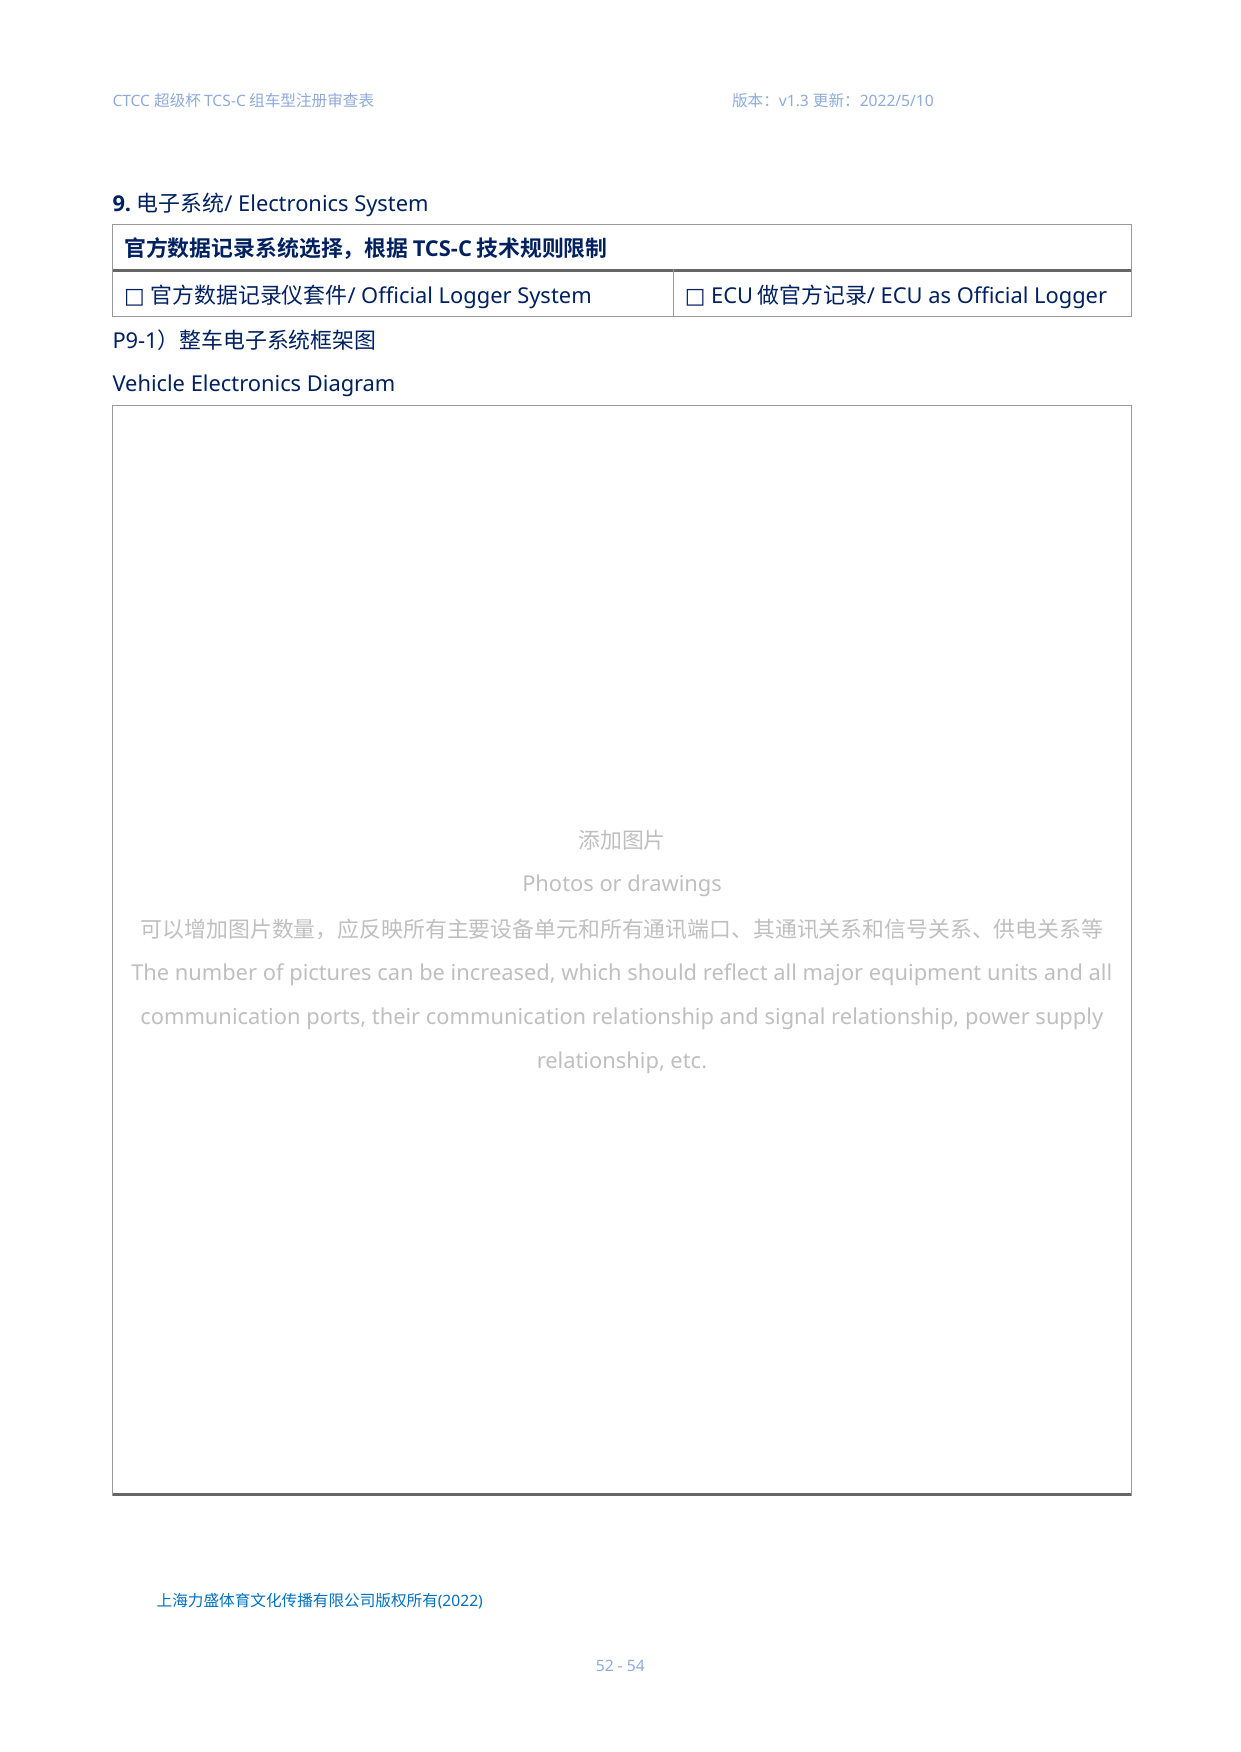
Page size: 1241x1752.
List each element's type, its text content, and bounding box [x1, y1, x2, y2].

text Vehicle Electronics Diagram [112, 361, 1128, 405]
table_header 官方数据记录系统选择，根据TCS-C技术规则限制 [113, 225, 1131, 269]
table_cell □ 官方数据记录仪套件/ Official Logger System [113, 272, 673, 316]
text 9. 电子系统/ Electronics System [112, 179, 1128, 223]
table_header 添加图片 Photos or drawings 可以增加图片数量，应反映所有主要设备单元和所有通讯端口、其通讯关系和信号关系、供电关系等 The number of pictures can be increased, which should reflect all major equipment units and all communication ports, their communication relationship and signal relationship, power supply relationship, etc. [113, 406, 1131, 1493]
table_cell □ ECU做官方记录/ ECU as Official Logger [674, 272, 1131, 316]
text P9-1）整车电子系统框架图 [112, 317, 1128, 361]
